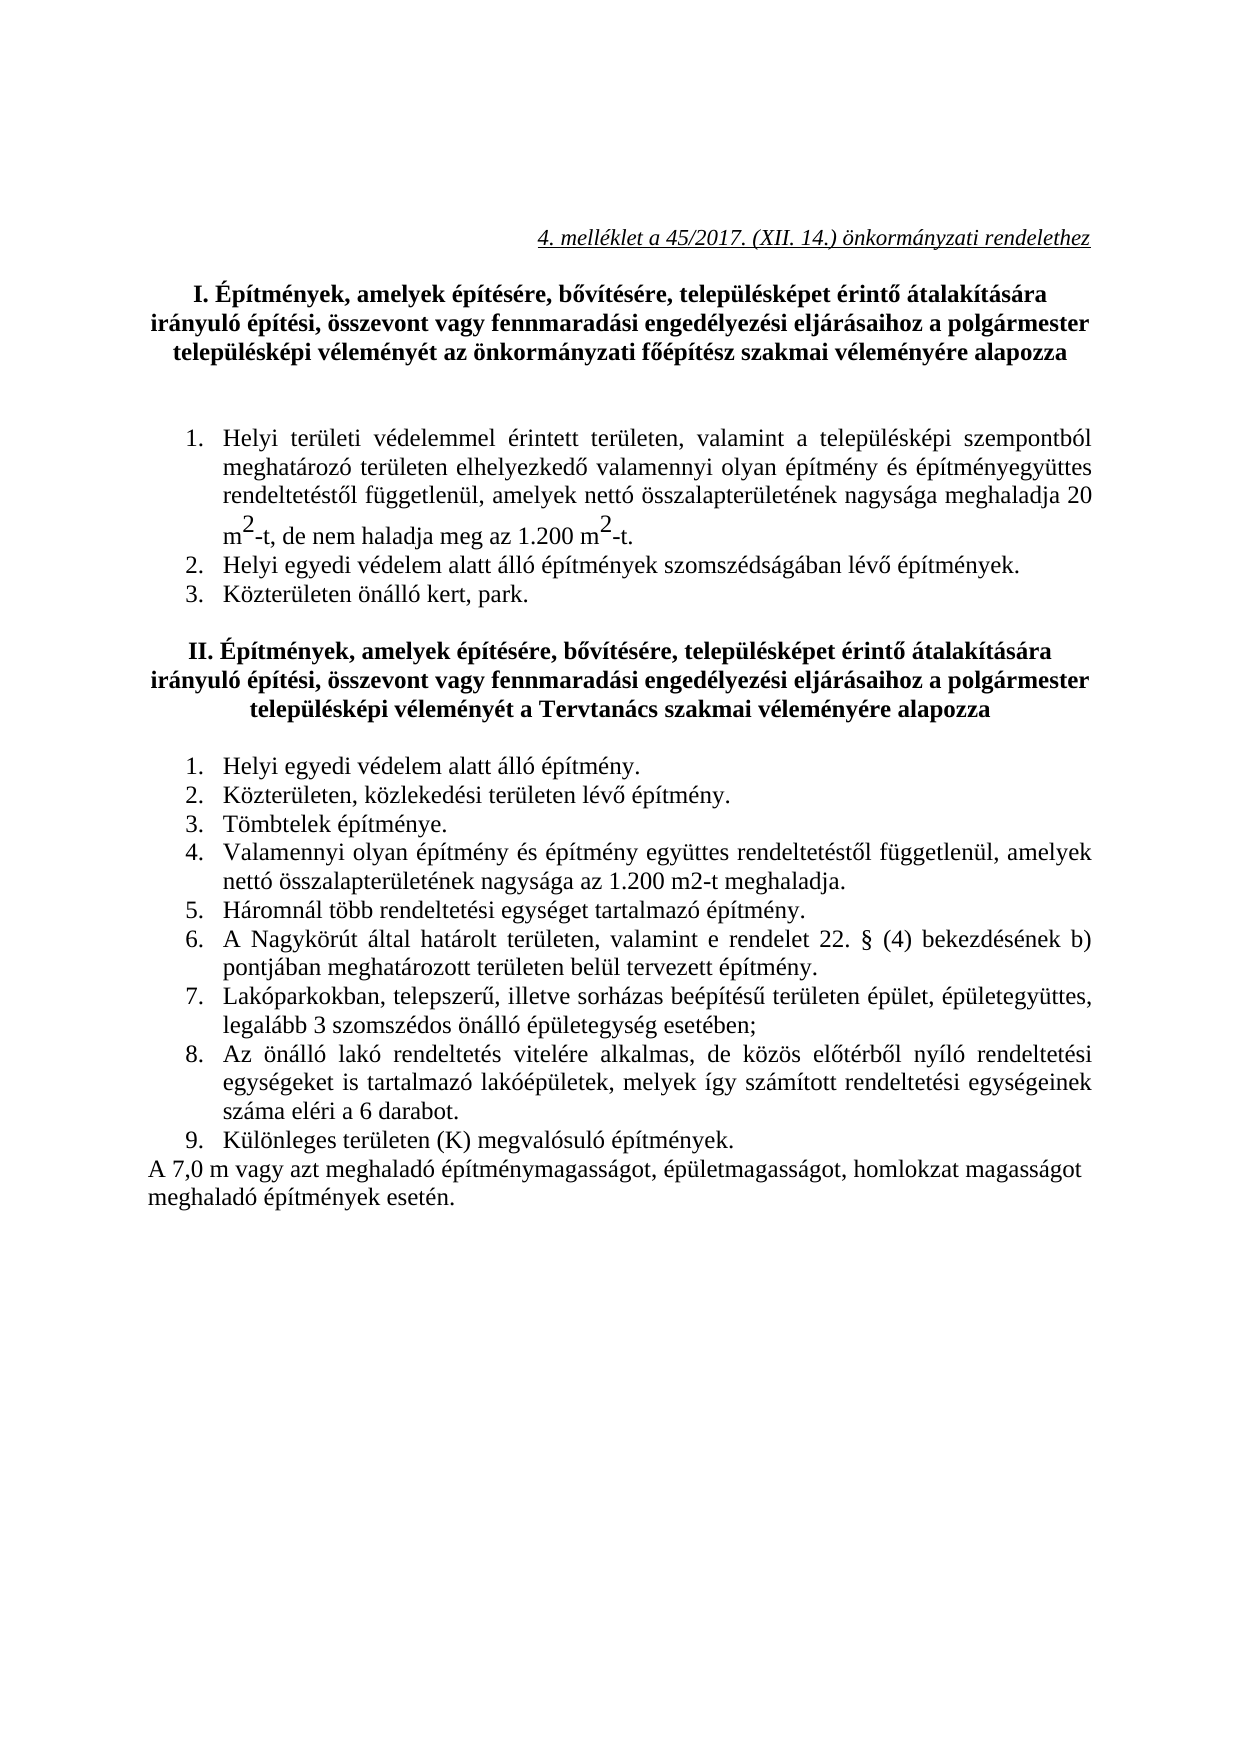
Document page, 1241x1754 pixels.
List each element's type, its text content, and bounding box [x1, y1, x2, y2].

list Közterületen önálló kert, park. [185, 579, 1093, 607]
text A 7,0 m vagy azt meghaladó építménymagasságot, épületmagasságot, homlokzat magasságot meghaladó építmények esetén. [148, 1154, 1093, 1211]
list Különleges területen (K) megvalósuló építmények. [185, 1125, 1093, 1154]
text II. Építmények, amelyek építésére, bővítésére, településképet érintő átalakítására irányuló építési, összevont vagy fennmaradási engedélyezési eljárásaihoz a polgármester településképi véleményét a Tervtanács szakmai véleményére alapozza [148, 636, 1093, 722]
text I. Építmények, amelyek építésére, bővítésére, településképet érintő átalakítására irányuló építési, összevont vagy fennmaradási engedélyezési eljárásaihoz a polgármester településképi véleményét az önkormányzati főépítész szakmai véleményére alapozza [148, 279, 1093, 365]
list Az önálló lakó rendeltetés vitelére alkalmas, de közös előtérből nyíló rendeltetési egységeket is tartalmazó lakóépületek, melyek így számított rendeltetési egységeinek száma eléri a 6 darabot. [185, 1039, 1093, 1125]
list Háromnál több rendeltetési egységet tartalmazó építmény. [185, 895, 1093, 924]
text 4. melléklet a 45/2017. (XII. 14.) önkormányzati rendelethez [148, 224, 1093, 250]
list Közterületen, közlekedési területen lévő építmény. [185, 780, 1093, 809]
list Helyi területi védelemmel érintett területen, valamint a településképi szempontból meghatározó területen elhelyezkedő valamennyi olyan építmény és építményegyüttes rendeltetéstől függetlenül, amelyek nettó összalapterületének nagysága meghaladja 20 m2-t, de nem haladja meg az 1.200 m2-t. [185, 423, 1093, 550]
list Lakóparkokban, telepszerű, illetve sorházas beépítésű területen épület, épületegyüttes, legalább 3 szomszédos önálló épületegység esetében; [185, 981, 1093, 1039]
list A Nagykörút által határolt területen, valamint e rendelet 22. § (4) bekezdésének b) pontjában meghatározott területen belül tervezett építmény. [185, 924, 1093, 981]
list Valamennyi olyan építmény és építmény együttes rendeltetéstől függetlenül, amelyek nettó összalapterületének nagysága az 1.200 m2-t meghaladja. [185, 837, 1093, 895]
list Tömbtelek építménye. [185, 809, 1093, 837]
list Helyi egyedi védelem alatt álló építmény. [185, 751, 1093, 780]
list Helyi egyedi védelem alatt álló építmények szomszédságában lévő építmények. [185, 550, 1093, 579]
